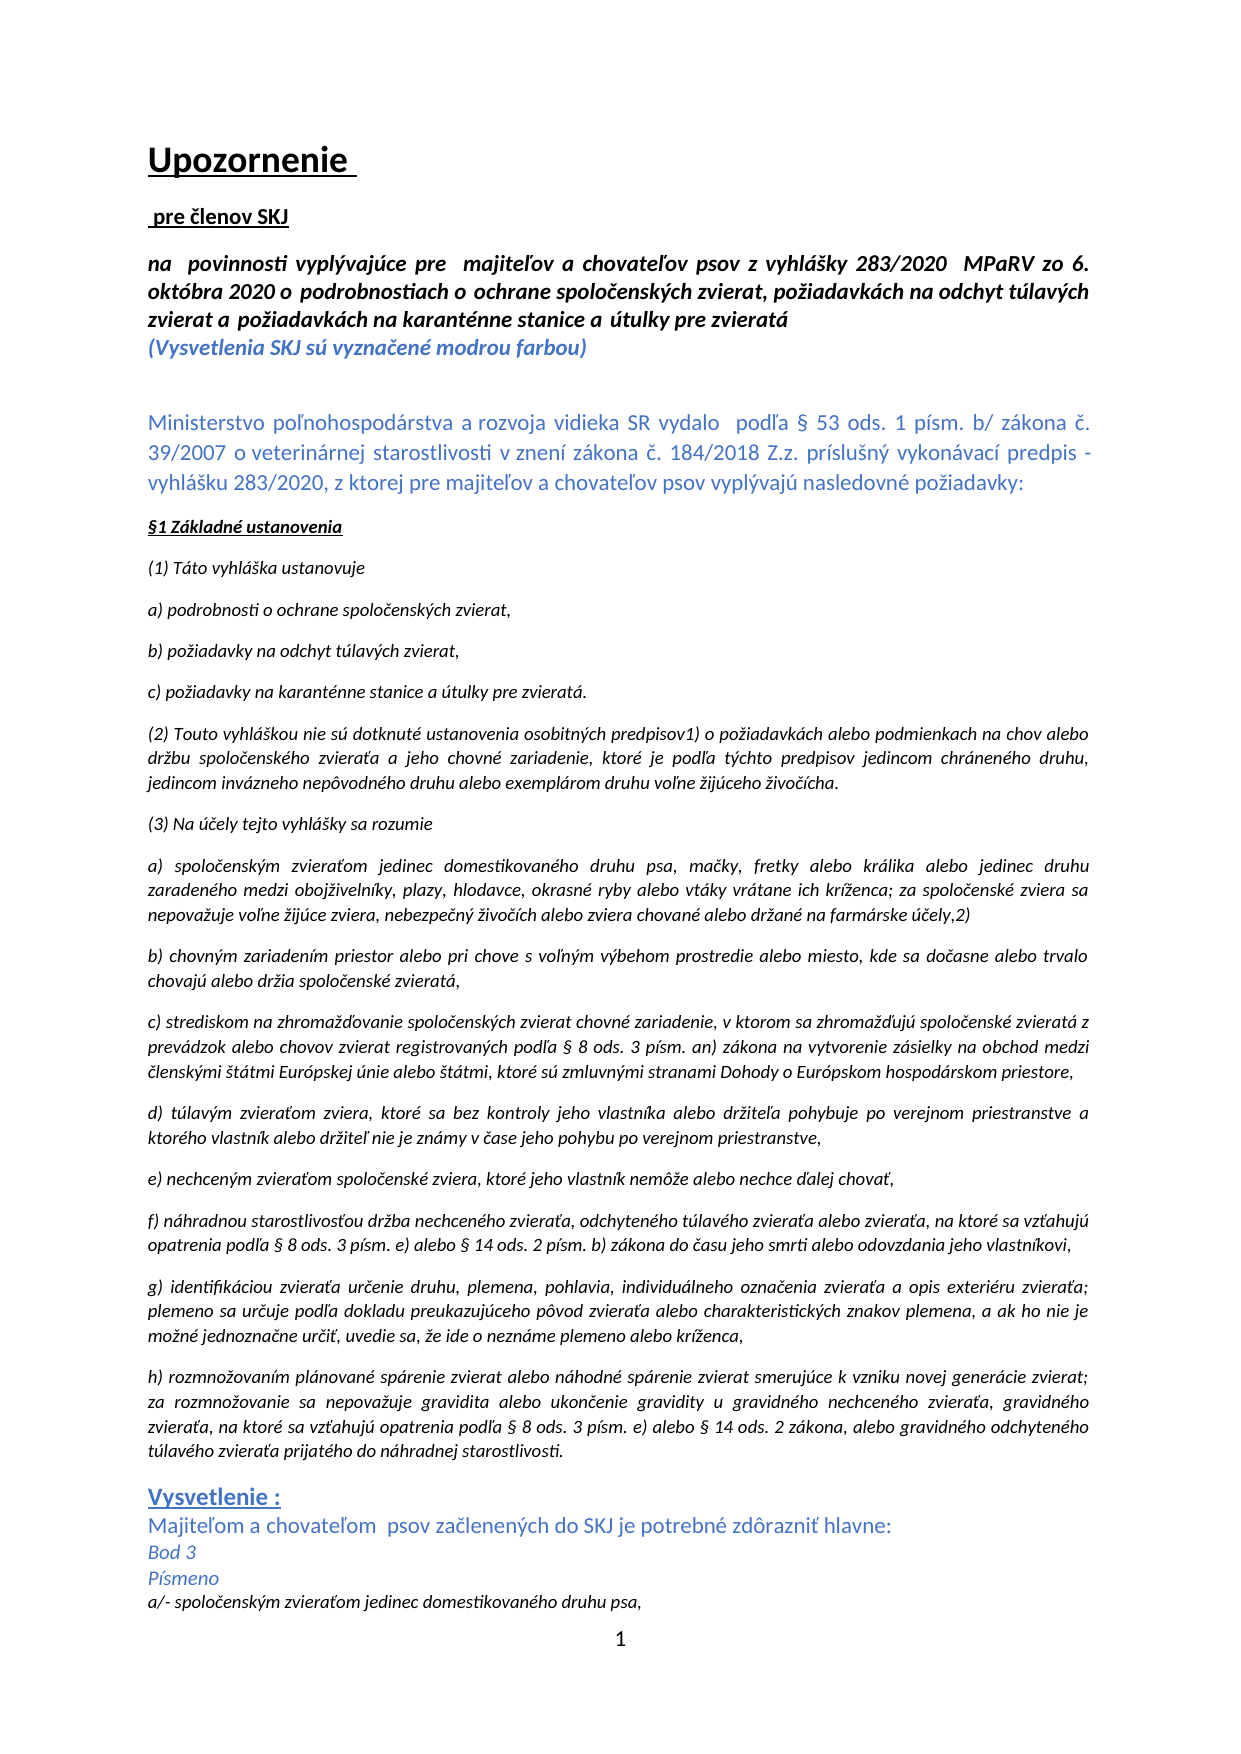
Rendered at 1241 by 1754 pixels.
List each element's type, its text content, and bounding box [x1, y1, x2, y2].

text a/- spoločenským zvieraťom jedinec domestikovaného druhu psa, [148, 1590, 1092, 1613]
text b) chovným zariadením priestor alebo pri chove s voľným výbehom prostredie alebo miesto, kde sa dočasne alebo trvalo chovajú alebo držia spoločenské zvieratá, [148, 945, 1092, 992]
text pre členov SKJ [148, 202, 1092, 230]
text Majiteľom a chovateľom psov začlenených do SKJ je potrebné zdôrazniť hlavne: [148, 1512, 1092, 1539]
text Upozornenie [148, 136, 1092, 182]
text Písmeno [148, 1565, 1092, 1590]
text c) požiadavky na karanténne stanice a útulky pre zvieratá. [148, 681, 1092, 703]
text Ministerstvo poľnohospodárstva a rozvoja vidieka SR vydalo podľa § 53 ods. 1 písm. b/ zákona č. 39/2007 o veterinárnej starostlivosti v znení zákona č. 184/2018 Z.z. príslušný vykonávací predpis - vyhlášku 283/2020, z ktorej pre majiteľov a chovateľov psov vyplývajú nasledovné požiadavky: [148, 408, 1092, 496]
text (3) Na účely tejto vyhlášky sa rozumie [148, 813, 1092, 836]
text c) strediskom na zhromažďovanie spoločenských zvierat chovné zariadenie, v ktorom sa zhromažďujú spoločenské zvieratá z prevádzok alebo chovov zvierat registrovaných podľa § 8 ods. 3 písm. an) zákona na vytvorenie zásielky na obchod medzi členskými štátmi Európskej únie alebo štátmi, ktoré sú zmluvnými stranami Dohody o Európskom hospodárskom priestore, [148, 1011, 1092, 1083]
text (1) Táto vyhláška ustanovuje [148, 556, 1092, 579]
text Bod 3 [148, 1539, 1092, 1565]
text d) túlavým zvieraťom zviera, ktoré sa bez kontroly jeho vlastníka alebo držiteľa pohybuje po verejnom priestranstve a ktorého vlastník alebo držiteľ nie je známy v čase jeho pohybu po verejnom priestranstve, [148, 1101, 1092, 1149]
text e) nechceným zvieraťom spoločenské zviera, ktoré jeho vlastník nemôže alebo nechce ďalej chovať, [148, 1167, 1092, 1190]
text h) rozmnožovaním plánované spárenie zvierat alebo náhodné spárenie zvierat smerujúce k vzniku novej generácie zvierat; za rozmnožovanie sa nepovažuje gravidita alebo ukončenie gravidity u gravidného nechceného zvieraťa, gravidného zvieraťa, na ktoré sa vzťahujú opatrenia podľa § 8 ods. 3 písm. e) alebo § 14 ods. 2 zákona, alebo gravidného odchyteného túlavého zvieraťa prijatého do náhradnej starostlivosti. [148, 1366, 1092, 1463]
text na povinnosti vyplývajúce pre majiteľov a chovateľov psov z vyhlášky 283/2020 MPaRV zo 6. októbra 2020 o podrobnostiach o ochrane spoločenských zvierat, požiadavkách na odchyt túlavých zvierat a požiadavkách na karanténne stanice a útulky pre zvieratá [148, 249, 1092, 333]
text §1 Základné ustanovenia [148, 515, 1092, 538]
text b) požiadavky na odchyt túlavých zvierat, [148, 639, 1092, 662]
text a) podrobnosti o ochrane spoločenských zvierat, [148, 598, 1092, 621]
text f) náhradnou starostlivosťou držba nechceného zvieraťa, odchyteného túlavého zvieraťa alebo zvieraťa, na ktoré sa vzťahujú opatrenia podľa § 8 ods. 3 písm. e) alebo § 14 ods. 2 písm. b) zákona do času jeho smrti alebo odovzdania jeho vlastníkovi, [148, 1209, 1092, 1256]
text (Vysvetlenia SKJ sú vyznačené modrou farbou) [148, 333, 1092, 361]
text (2) Touto vyhláškou nie sú dotknuté ustanovenia osobitných predpisov1) o požiadavkách alebo podmienkach na chov alebo držbu spoločenského zvieraťa a jeho chovné zariadenie, ktoré je podľa týchto predpisov jedincom chráneného druhu, jedincom invázneho nepôvodného druhu alebo exemplárom druhu voľne žijúceho živočícha. [148, 722, 1092, 794]
text a) spoločenským zvieraťom jedinec domestikovaného druhu psa, mačky, fretky alebo králika alebo jedinec druhu zaradeného medzi obojživelníky, plazy, hlodavce, okrasné ryby alebo vtáky vrátane ich kríženca; za spoločenské zviera sa nepovažuje voľne žijúce zviera, nebezpečný živočích alebo zviera chované alebo držané na farmárske účely,2) [148, 854, 1092, 926]
text Vysvetlenie : [148, 1481, 1092, 1512]
